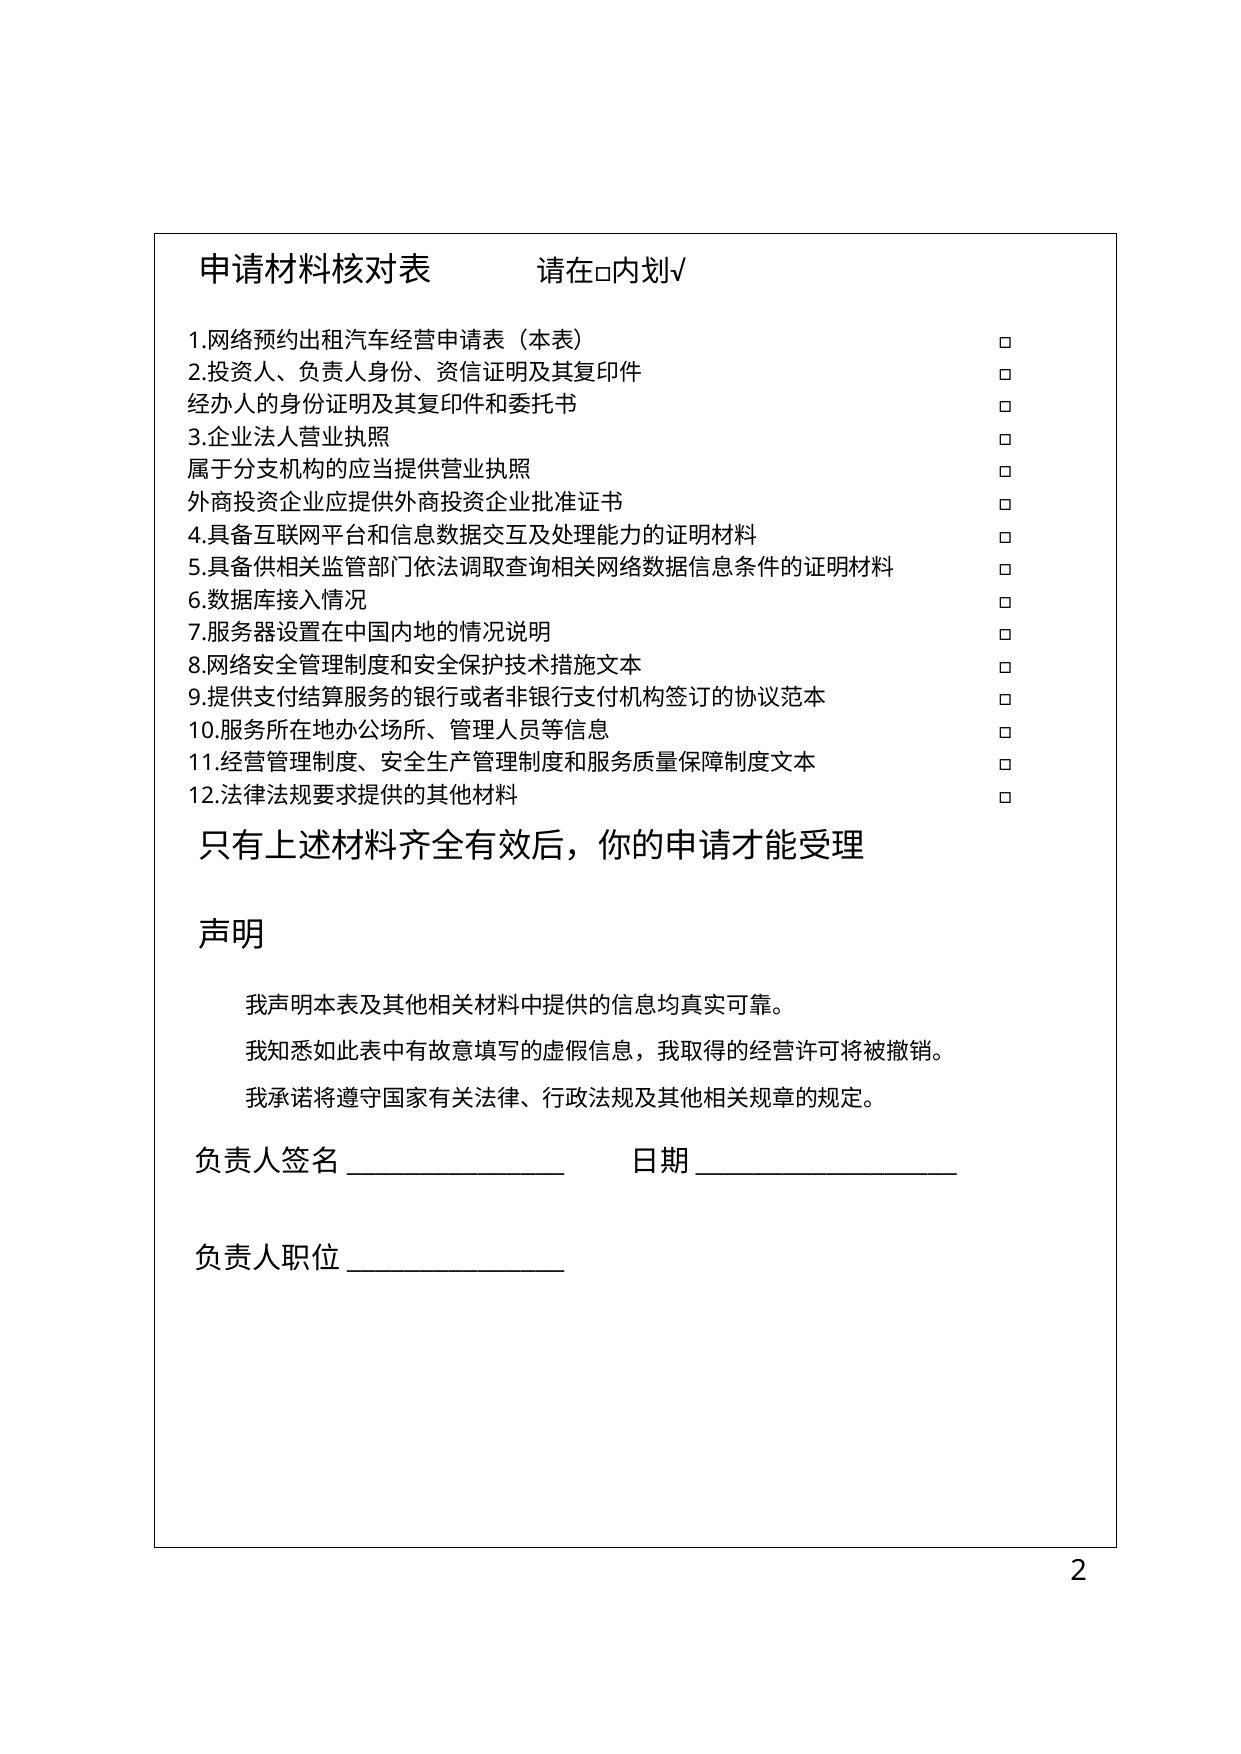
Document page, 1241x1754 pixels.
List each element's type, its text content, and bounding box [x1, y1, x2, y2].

table_cell 申请材料核对表 请在□内划√ 1.网络预约出租汽车经营申请表（本表） □ 2.投资人、负责人身份、资信证明及其复印件 □ 经办人的身份证明及其复印件和委托书 □ 3.企业法人营业执照 □ 属于分支机构的应当提供营业执照 □ 外商投资企业应提供外商投资企业批准证书 □ 4.具备互联网平台和信息数据交互及处理能力的证明材料 □ 5.具备供相关监管部门依法调取查询相关网络数据信息条件的证明材料 □ 6.数据库接入情况 □ 7.服务器设置在中国内地的情况说明 □ 8.网络安全管理制度和安全保护技术措施文本 □ 9.提供支付结算服务的银行或者非银行支付机构签订的协议范本 □ 10.服务所在地办公场所、管理人员等信息 □ 11.经营管理制度、安全生产管理制度和服务质量保障制度文本 □ 12.法律法规要求提供的其他材料 □ 只有上述材料齐全有效后，你的申请才能受理 声明 我声明本表及其他相关材料中提供的信息均真实可靠。 我知悉如此表中有故意填写的虚假信息，我取得的经营许可将被撤销。 我承诺将遵守国家有关法律、行政法规及其他相关规章的规定。 负责人签名 _______________ 日期 __________________ 负责人职位 _______________ [155, 234, 1116, 1547]
